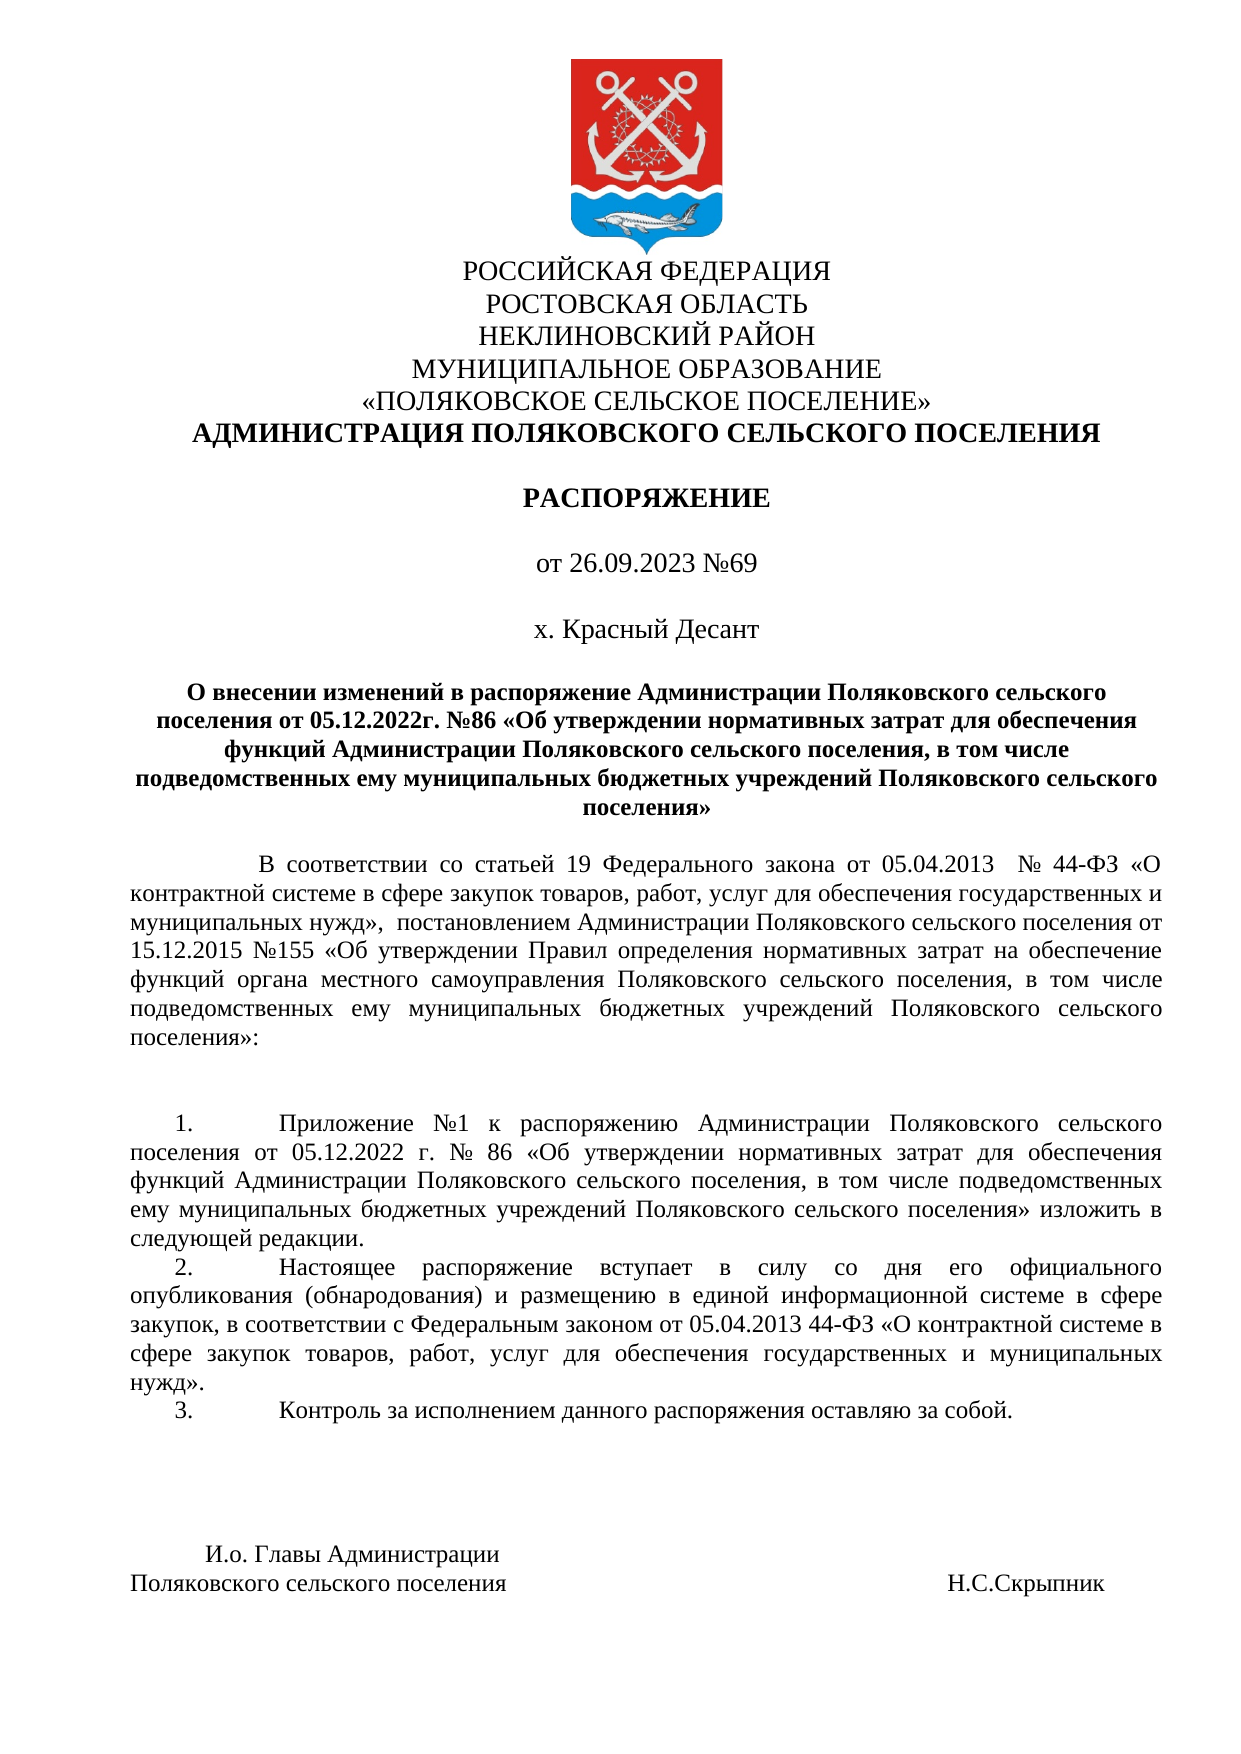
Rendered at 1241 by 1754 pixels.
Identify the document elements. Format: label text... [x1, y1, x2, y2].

text от 26.09.2023 №69 [130, 546, 1163, 578]
text НЕКЛИНОВСКИЙ РАЙОН [130, 319, 1163, 352]
text МУНИЦИПАЛЬНОЕ ОБРАЗОВАНИЕ [130, 352, 1163, 384]
text О внесении изменений в распоряжение Администрации Поляковского сельского поселения от 05.12.2022г. №86 «Об утверждении нормативных затрат для обеспечения функций Администрации Поляковского сельского поселения, в том числе подведомственных ему муниципальных бюджетных учреждений Поляковского сельского поселения» [130, 677, 1163, 821]
text АДМИНИСТРАЦИЯ ПОЛЯКОВСКОГО СЕЛЬСКОГО ПОСЕЛЕНИЯ [130, 416, 1163, 449]
text х. Красный Десант [130, 612, 1163, 644]
text «ПОЛЯКОВСКОЕ СЕЛЬСКОЕ ПОСЕЛЕНИЕ» [130, 384, 1163, 416]
picture [571, 203, 723, 255]
text РОССИЙСКАЯ ФЕДЕРАЦИЯ [130, 254, 1163, 287]
list Настоящее распоряжение вступает в силу со дня его официального опубликования (обнародования) и размещению в единой информационной системе в сфере закупок, в соответствии с Федеральным законом от 05.04.2013 44-ФЗ «О контрактной системе в сфере закупок товаров, работ, услуг для обеспечения государственных и муниципальных нужд». [130, 1252, 1163, 1396]
text И.о. Главы Администрации [130, 1539, 1163, 1568]
text РОСТОВСКАЯ ОБЛАСТЬ [130, 287, 1163, 319]
list Приложение №1 к распоряжению Администрации Поляковского сельского поселения от 05.12.2022 г. № 86 «Об утверждении нормативных затрат для обеспечения функций Администрации Поляковского сельского поселения, в том числе подведомственных ему муниципальных бюджетных учреждений Поляковского сельского поселения» изложить в следующей редакции. [130, 1108, 1163, 1252]
text РАСПОРЯЖЕНИЕ [130, 481, 1163, 514]
text В соответствии со статьей 19 Федерального закона от 05.04.2013 № 44-ФЗ «О контрактной системе в сфере закупок товаров, работ, услуг для обеспечения государственных и муниципальных нужд», постановлением Администрации Поляковского сельского поселения от 15.12.2015 №155 «Об утверждении Правил определения нормативных затрат на обеспечение функций органа местного самоуправления Поляковского сельского поселения, в том числе подведомственных ему муниципальных бюджетных учреждений Поляковского сельского поселения»: [130, 849, 1163, 1051]
list Контроль за исполнением данного распоряжения оставляю за собой. [130, 1396, 1163, 1424]
text Поляковского сельского поселения Н.С.Скрыпник [130, 1568, 1163, 1597]
picture [571, 59, 723, 199]
